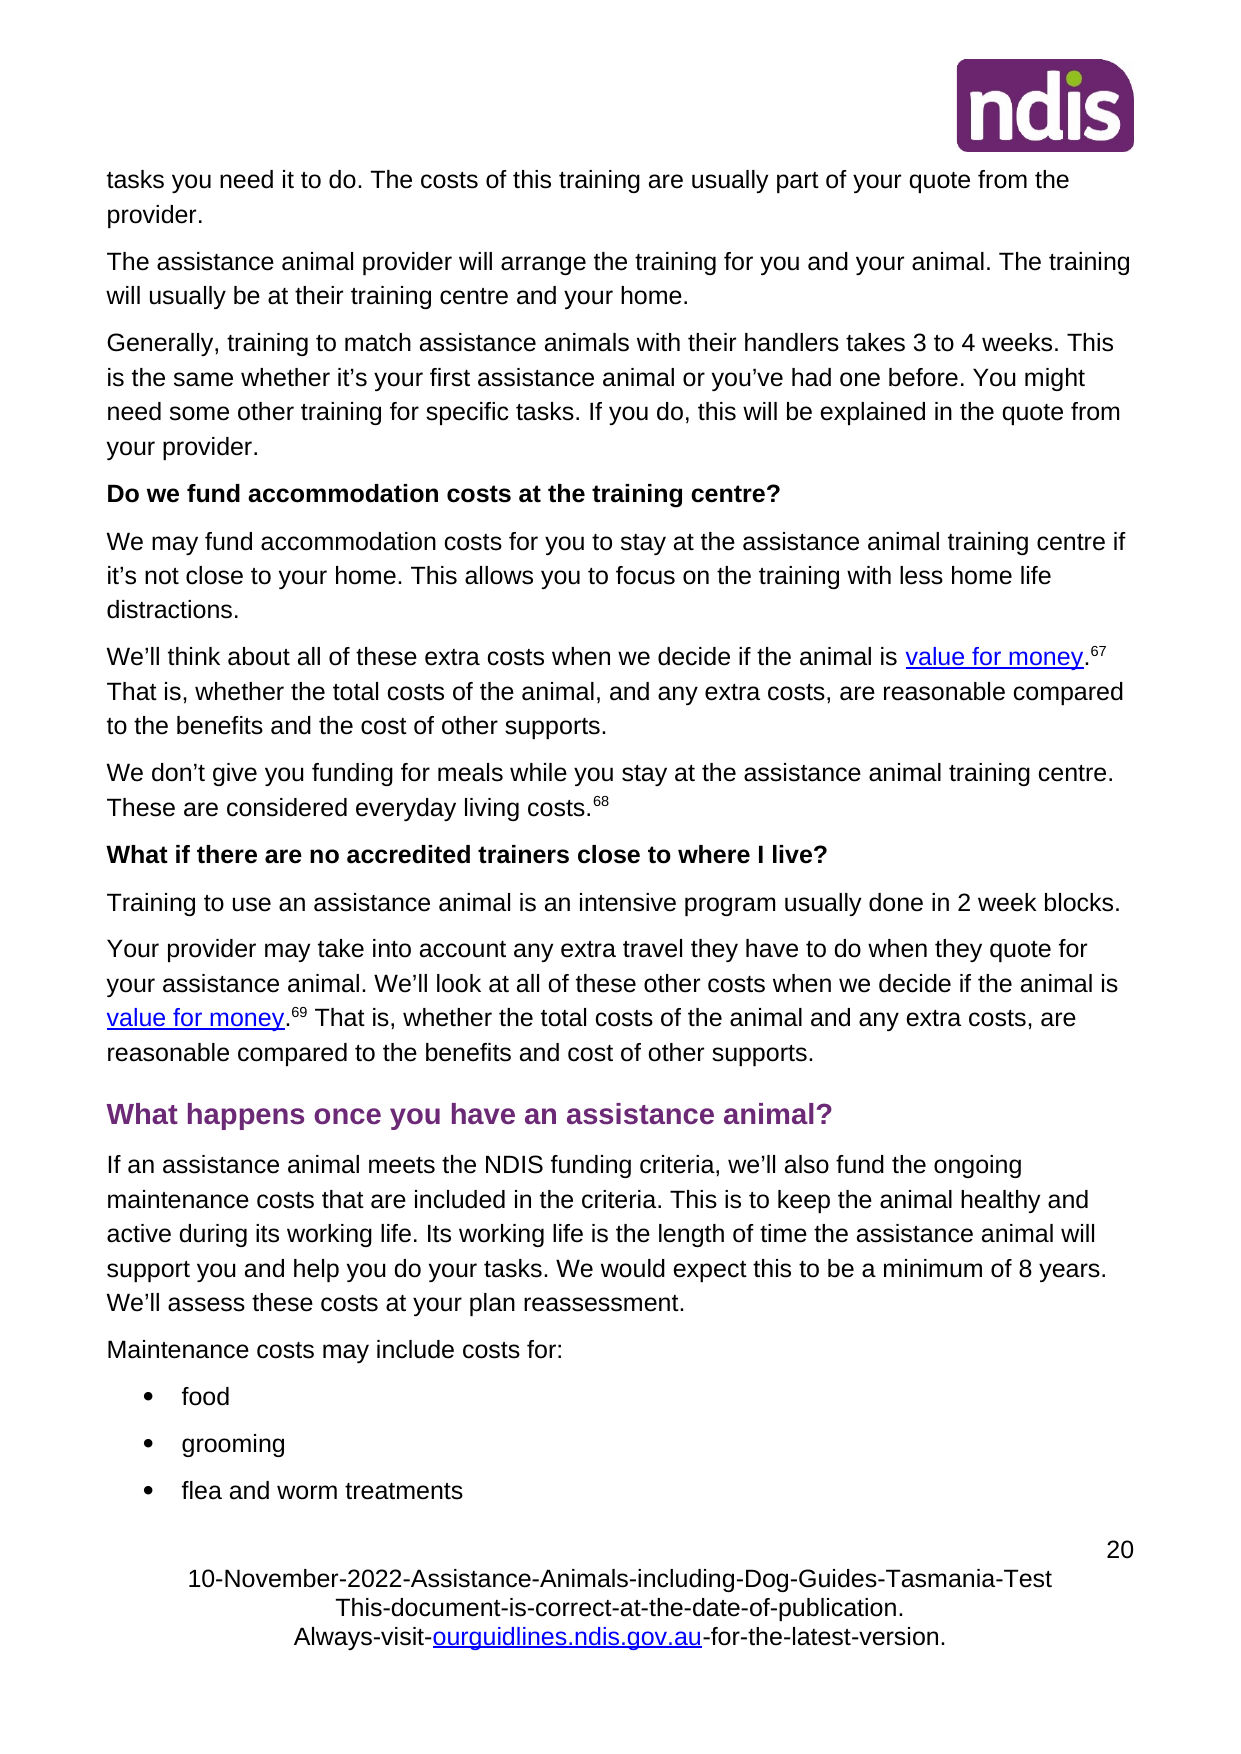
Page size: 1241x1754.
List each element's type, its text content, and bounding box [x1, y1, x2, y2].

text Maintenance costs may include costs for: [106, 1335, 1134, 1364]
subtitle Do we fund accommodation costs at the training centre? [106, 479, 1134, 507]
text We don’t give you funding for meals while you stay at the assistance animal training centre. These are considered everyday living costs. [106, 758, 1134, 822]
text Training to use an assistance animal is an intensive program usually done in 2 week blocks. [106, 887, 1134, 916]
text Generally, training to match assistance animals with their handlers takes 3 to 4 weeks. This is the same whether it’s your first assistance animal or you’ve had one before. You might need some other training for specific tasks. If you do, this will be explained in the quote from your provider. [106, 328, 1134, 461]
text We may fund accommodation costs for you to stay at the assistance animal training centre if it’s not close to your home. This allows you to focus on the training with less home life distractions. [106, 526, 1134, 624]
text Your provider may take into account any extra travel they have to do when they quote for your assistance animal. We’ll look at all of these other costs when we decide if the animal is value for money. That is, whether the total costs of the animal and any extra costs, are reasonable compared to the benefits and cost of other supports. [106, 934, 1134, 1067]
text grooming [144, 1429, 1134, 1458]
text The assistance animal provider will arrange the training for you and your animal. The training will usually be at their training centre and your home. [106, 247, 1134, 310]
text We’ll think about all of these extra costs when we decide if the animal is value for money. That is, whether the total costs of the animal, and any extra costs, are reasonable compared to the benefits and the cost of other supports. [106, 642, 1134, 740]
subtitle What happens once you have an assistance animal? [106, 1097, 1134, 1131]
text If an assistance animal meets the NDIS funding criteria, we’ll also fund the ongoing maintenance costs that are included in the criteria. This is to keep the animal healthy and active during its working life. Its working life is the length of time the assistance animal will support you and help you do your tasks. We would expect this to be a minimum of 8 years. We’ll assess these costs at your plan reassessment. [106, 1150, 1134, 1317]
picture [956, 59, 1134, 152]
subtitle What if there are no accredited trainers close to where I live? [106, 840, 1134, 868]
text food [144, 1382, 1134, 1411]
text flea and worm treatments [144, 1476, 1134, 1505]
